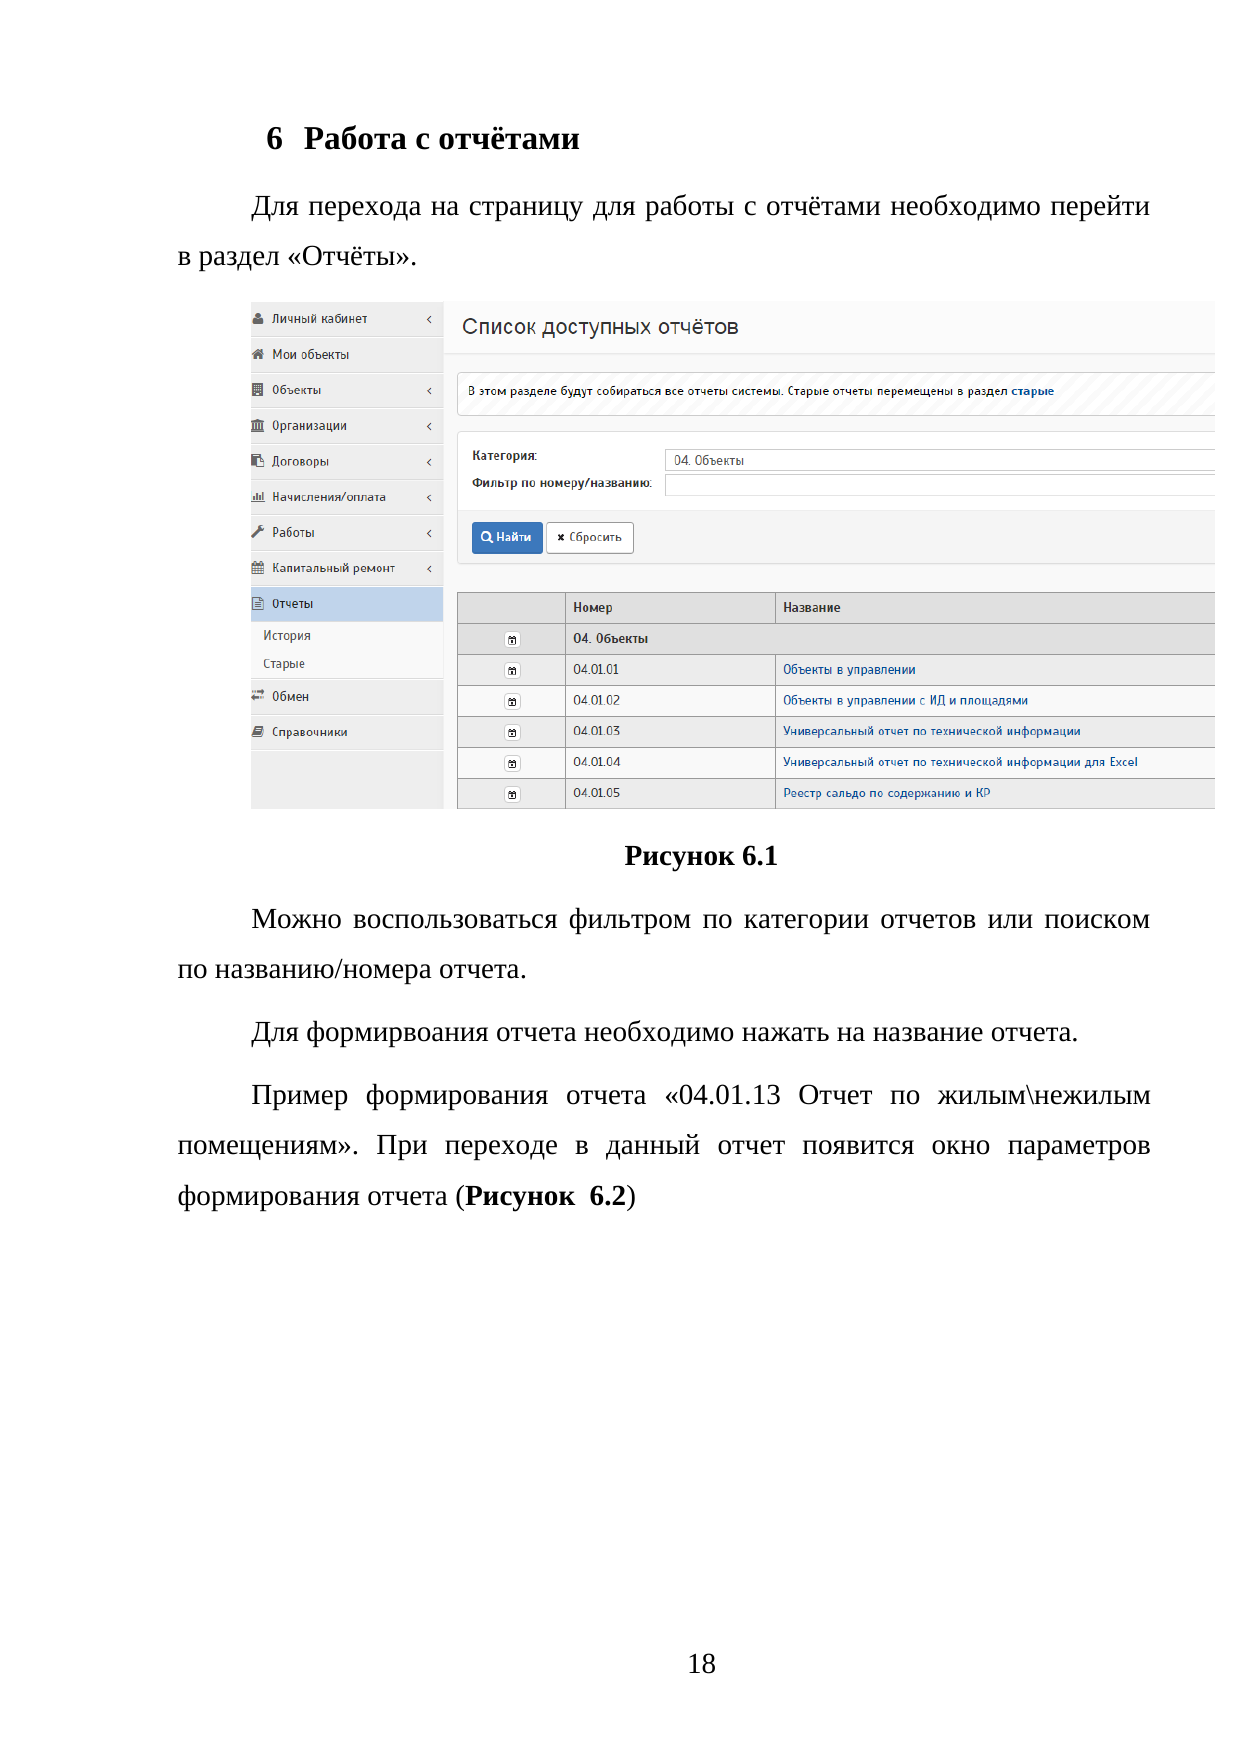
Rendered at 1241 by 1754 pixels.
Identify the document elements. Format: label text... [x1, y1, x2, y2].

subtitle Работа с отчётами [266, 118, 1152, 156]
text Рисунок 6.1 [177, 838, 1152, 872]
text Для формирвоания отчета необходимо нажать на название отчета. [177, 1014, 1152, 1048]
text Для перехода на страницу для работы с отчётами необходимо перейти в раздел «Отчёты». [177, 188, 1152, 272]
picture [251, 301, 1215, 809]
text Можно воспользоваться фильтром по категории отчетов или поиском по названию/номера отчета. [177, 901, 1152, 985]
text Пример формирования отчета «04.01.13 Отчет по жилым\нежилым помещениям». При переходе в данный отчет появится окно параметров формирования отчета (Рисунок 6.2) [177, 1077, 1152, 1211]
